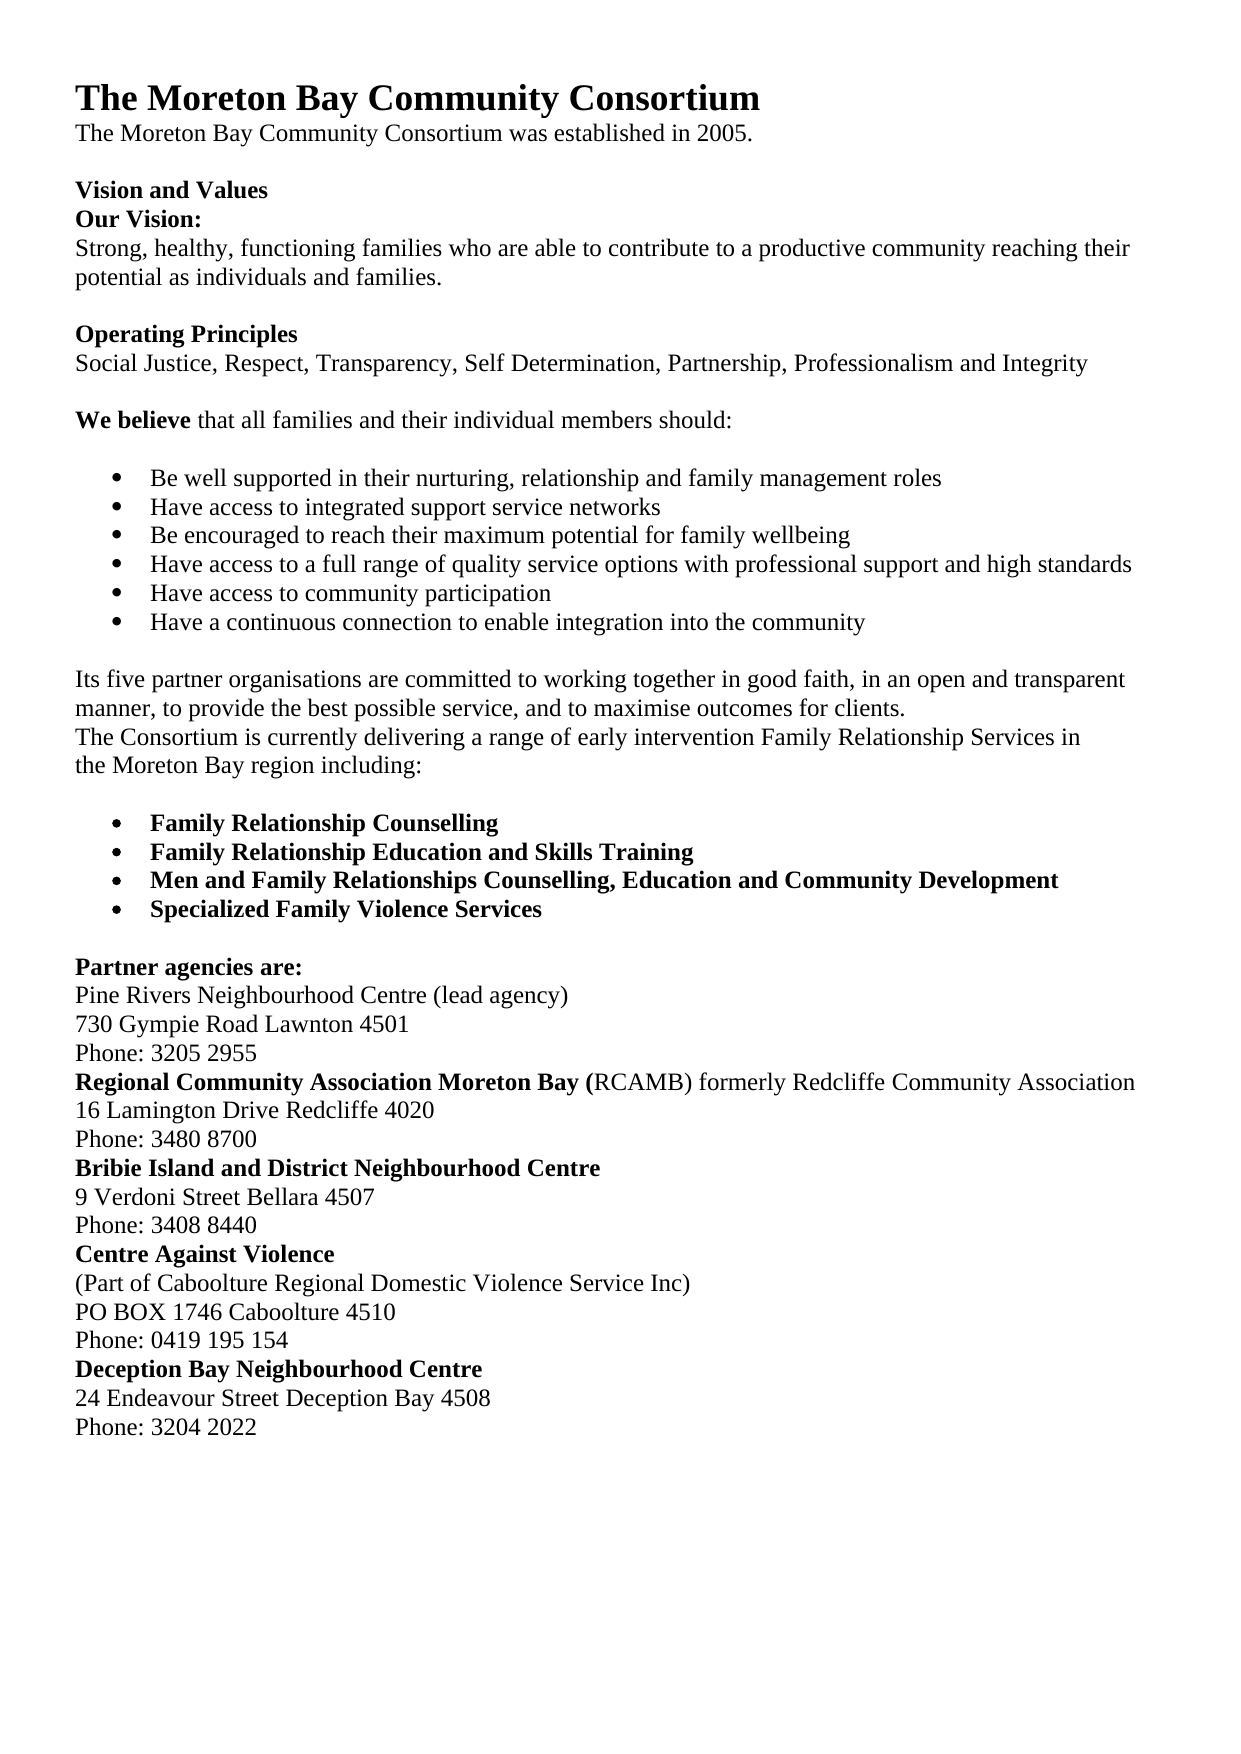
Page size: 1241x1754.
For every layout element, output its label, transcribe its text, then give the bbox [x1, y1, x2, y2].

text Bribie Island and District Neighbourhood Centre 9 Verdoni Street Bellara 4507 Phone: 3408 8440 [75, 1153, 1165, 1239]
text The Moreton Bay Community Consortium [75, 75, 1165, 118]
list Specialized Family Violence Services [112, 894, 1165, 923]
text Deception Bay Neighbourhood Centre 24 Endeavour Street Deception Bay 4508 Phone: 3204 2022 [75, 1354, 1165, 1441]
list Be well supported in their nurturing, relationship and family management roles [112, 463, 1165, 492]
list Have a continuous connection to enable integration into the community [112, 607, 1165, 636]
text We believe that all families and their individual members should: [75, 406, 1165, 463]
text The Moreton Bay Community Consortium was established in 2005. [75, 118, 1165, 147]
list Have access to community participation [112, 578, 1165, 607]
text Partner agencies are: Pine Rivers Neighbourhood Centre (lead agency) 730 Gympie Road Lawnton 4501 Phone: 3205 2955 [75, 952, 1165, 1067]
text The Consortium is currently delivering a range of early intervention Family Relationship Services in the Moreton Bay region including: [75, 722, 1165, 779]
text Regional Community Association Moreton Bay (RCAMB) formerly Redcliffe Community Association 16 Lamington Drive Redcliffe 4020 Phone: 3480 8700 [75, 1067, 1165, 1153]
text Operating Principles Social Justice, Respect, Transparency, Self Determination, Partnership, Professionalism and Integrity [75, 319, 1165, 377]
text Its five partner organisations are committed to working together in good faith, in an open and transparent manner, to provide the best possible service, and to maximise outcomes for clients. [75, 664, 1165, 722]
text Vision and Values Our Vision: Strong, healthy, functioning families who are able to contribute to a productive community reaching their potential as individuals and families. [75, 176, 1165, 291]
list Be encouraged to reach their maximum potential for family wellbeing [112, 521, 1165, 549]
list Have access to integrated support service networks [112, 492, 1165, 521]
list Men and Family Relationships Counselling, Education and Community Development [112, 866, 1165, 894]
list Family Relationship Education and Skills Training [112, 837, 1165, 866]
text Centre Against Violence (Part of Caboolture Regional Domestic Violence Service Inc) PO BOX 1746 Caboolture 4510 Phone: 0419 195 154 [75, 1239, 1165, 1354]
list Have access to a full range of quality service options with professional support and high standards [112, 549, 1165, 578]
list Family Relationship Counselling [112, 808, 1165, 837]
